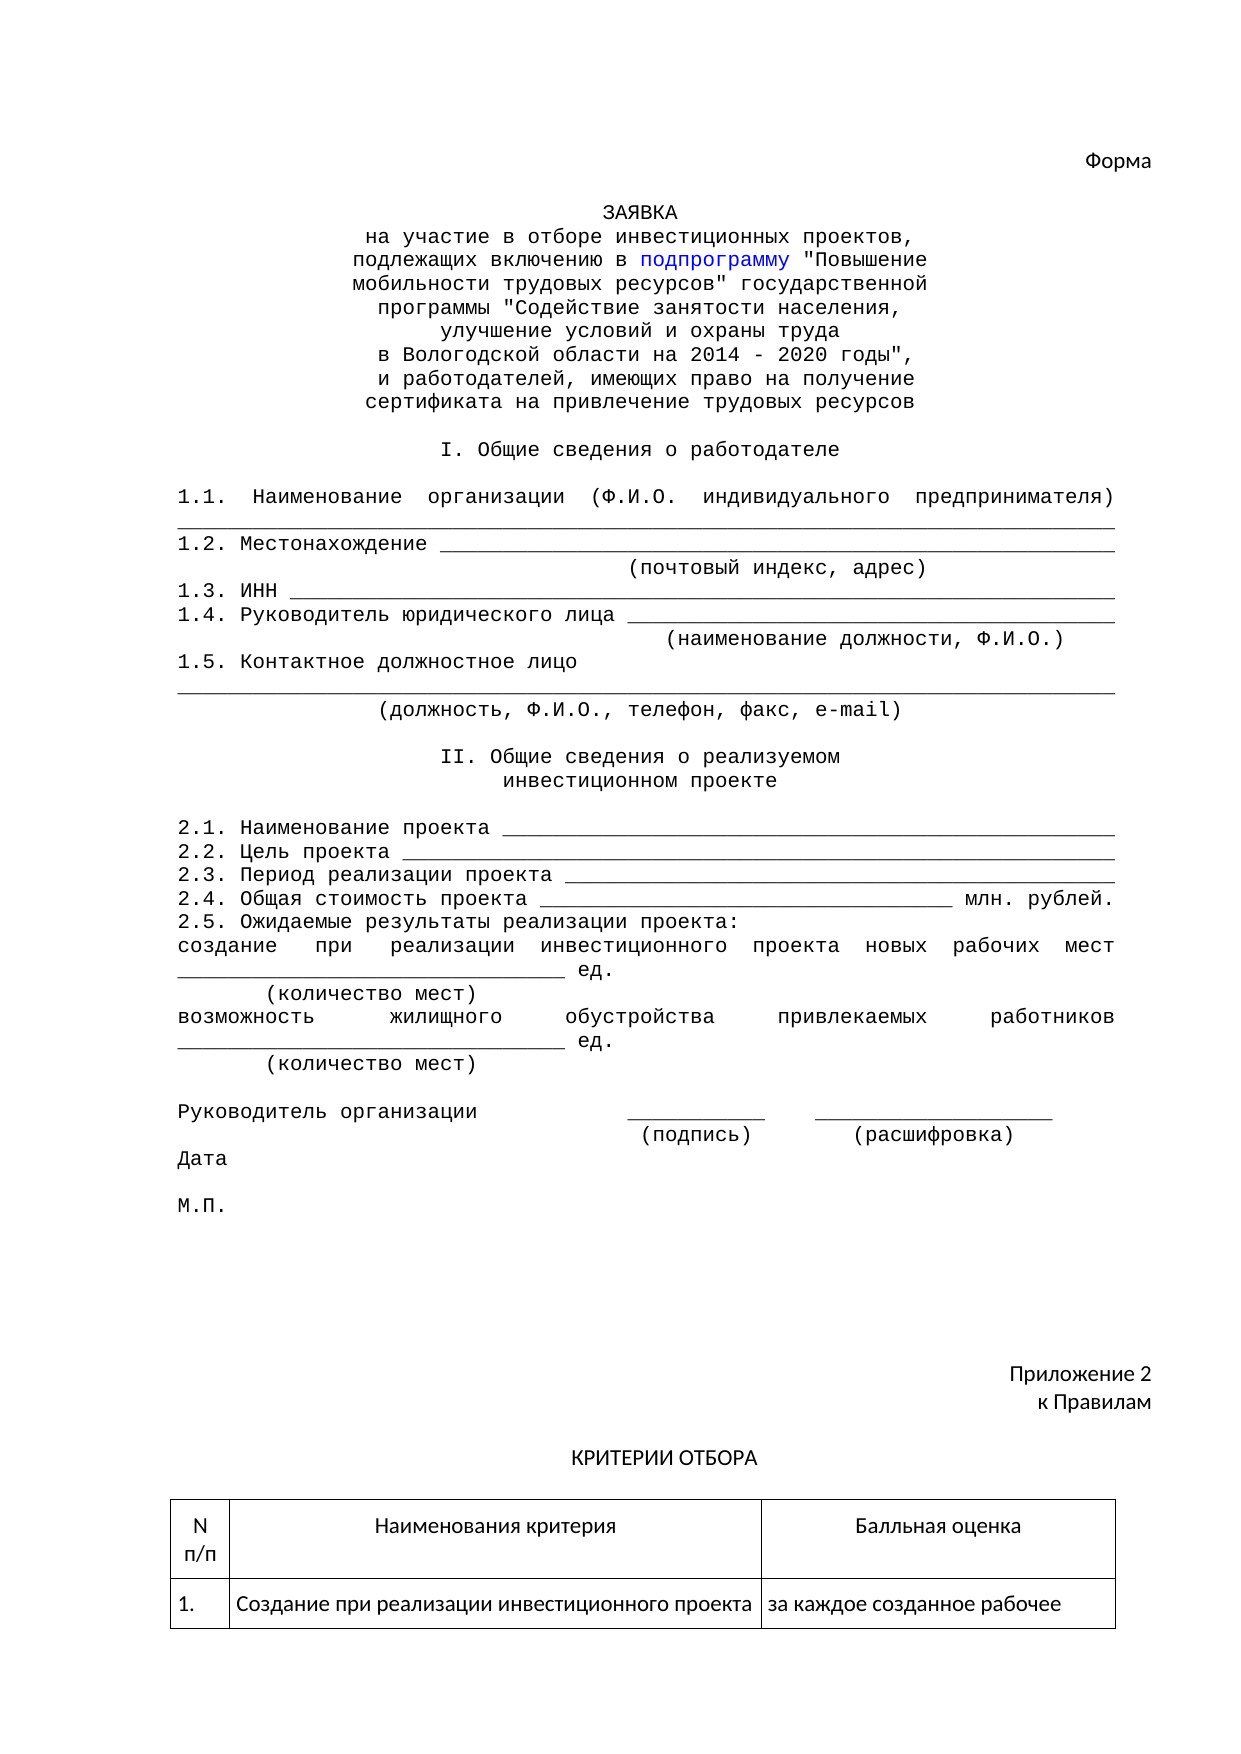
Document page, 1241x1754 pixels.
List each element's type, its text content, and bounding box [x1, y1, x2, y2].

text ___________________________________________________________________________ [177, 675, 1152, 699]
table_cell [230, 1579, 761, 1628]
text мобильности трудовых ресурсов" государственной [177, 273, 1152, 297]
text (количество мест) [177, 982, 1152, 1006]
text подлежащих включению в подпрограмму "Повышение [177, 249, 1152, 273]
text (наименование должности, Ф.И.О.) [177, 628, 1152, 651]
text _______________________________ ед. [177, 959, 1152, 982]
text М.П. [177, 1195, 1152, 1219]
text в Вологодской области на 2014 - 2020 годы", [177, 344, 1152, 368]
text Приложение 2 [177, 1359, 1152, 1387]
text улучшение условий и охраны труда [177, 320, 1152, 344]
text 1.4. Руководитель юридического лица _______________________________________ [177, 604, 1152, 628]
text 1.1. Наименование организации (Ф.И.О. индивидуального предпринимателя) [177, 486, 1152, 509]
text 2.1. Наименование проекта _________________________________________________ [177, 817, 1152, 841]
text 1.2. Местонахождение ______________________________________________________ [177, 533, 1152, 557]
text КРИТЕРИИ ОТБОРА [177, 1443, 1152, 1471]
text инвестиционном проекте [177, 770, 1152, 793]
text программы "Содействие занятости населения, [177, 297, 1152, 320]
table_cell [762, 1579, 1115, 1628]
text (подпись) (расшифровка) [177, 1124, 1152, 1148]
text ___________________________________________________________________________ [177, 509, 1152, 533]
text 2.3. Период реализации проекта ____________________________________________ [177, 864, 1152, 888]
text ЗАЯВКА [177, 202, 1152, 226]
text (почтовый индекс, адрес) [177, 557, 1152, 581]
table_cell 1. [171, 1579, 229, 1628]
table_header N п/п [171, 1500, 229, 1577]
text и работодателей, имеющих право на получение [177, 368, 1152, 391]
table_header Балльная оценка [762, 1500, 1115, 1577]
text Форма [177, 146, 1152, 174]
text 2.2. Цель проекта _________________________________________________________ [177, 841, 1152, 864]
table_header Наименования критерия [230, 1500, 761, 1577]
text 2.5. Ожидаемые результаты реализации проекта: [177, 912, 1152, 935]
text I. Общие сведения о работодателе [177, 439, 1152, 462]
text _______________________________ ед. [177, 1030, 1152, 1053]
text к Правилам [177, 1387, 1152, 1415]
text 1.5. Контактное должностное лицо [177, 651, 1152, 675]
text возможность жилищного обустройства привлекаемых работников [177, 1006, 1152, 1030]
text (должность, Ф.И.О., телефон, факс, e-mail) [177, 699, 1152, 722]
text на участие в отборе инвестиционных проектов, [177, 226, 1152, 249]
text 2.4. Общая стоимость проекта _________________________________ млн. рублей. [177, 888, 1152, 912]
text II. Общие сведения о реализуемом [177, 746, 1152, 770]
text 1.3. ИНН __________________________________________________________________ [177, 581, 1152, 604]
text сертификата на привлечение трудовых ресурсов [177, 391, 1152, 415]
text создание при реализации инвестиционного проекта новых рабочих мест [177, 935, 1152, 959]
text (количество мест) [177, 1053, 1152, 1077]
text Дата [177, 1148, 1152, 1172]
text Руководитель организации ___________ ___________________ [177, 1101, 1152, 1124]
